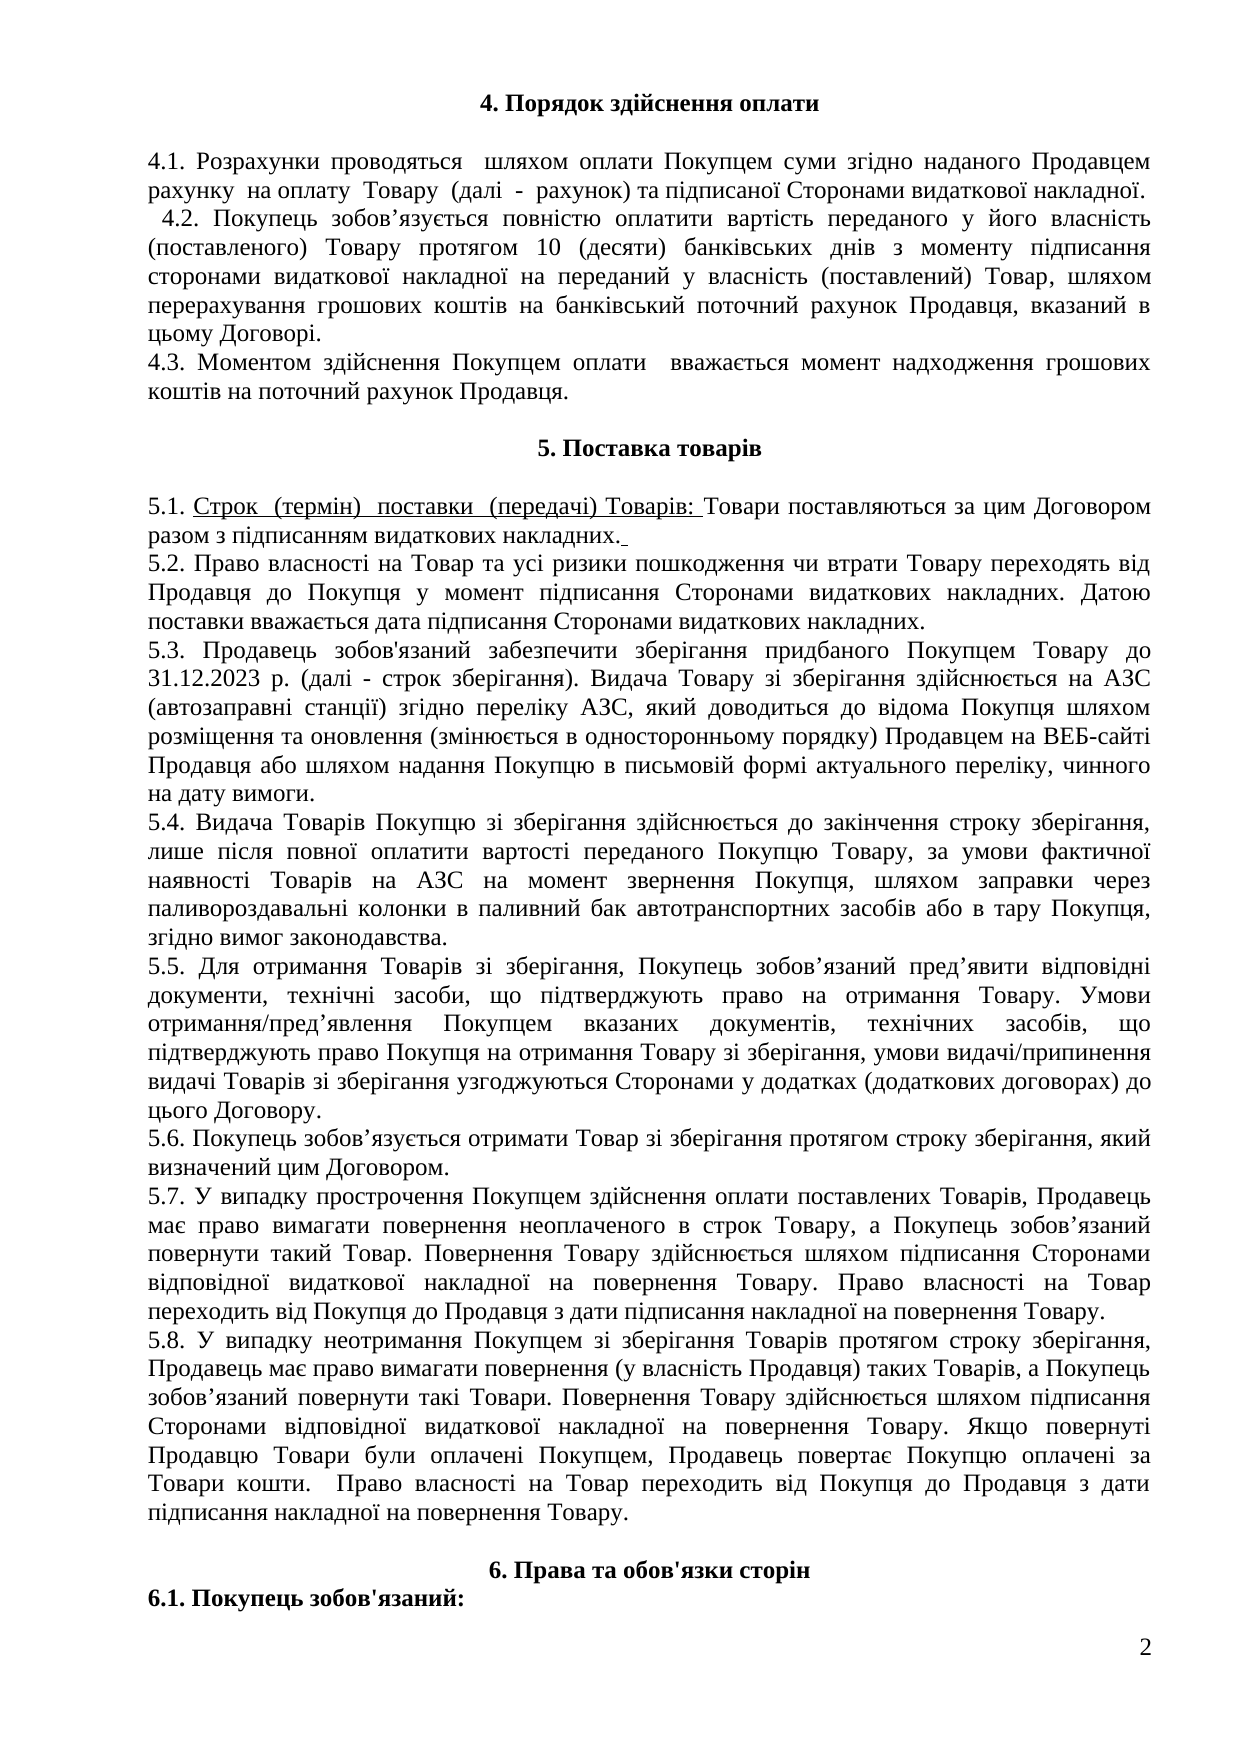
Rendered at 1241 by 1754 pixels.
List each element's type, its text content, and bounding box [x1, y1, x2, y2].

text 6. Права та обов'язки сторін [148, 1555, 1152, 1583]
text 5.6. Покупець зобов’язується отримати Товар зі зберігання протягом строку зберігання, який визначений цим Договором. [148, 1123, 1152, 1181]
text 5. Поставка товарів [148, 433, 1152, 462]
text 4.3. Моментом здійснення Покупцем оплати вважається момент надходження грошових коштів на поточний рахунок Продавця. [148, 347, 1152, 405]
text 5.8. У випадку неотримання Покупцем зі зберігання Товарів протягом строку зберігання, Продавець має право вимагати повернення (у власність Продавця) таких Товарів, а Покупець зобов’язаний повернути такі Товари. Повернення Товару здійснюється шляхом підписання Сторонами відповідної видаткової накладної на повернення Товару. Якщо повернуті Продавцю Товари були оплачені Покупцем, Продавець повертає Покупцю оплачені за Товари кошти. Право власності на Товар переходить від Покупця до Продавця з дати підписання накладної на повернення Товару. [148, 1325, 1152, 1526]
text 5.2. Право власності на Товар та усі ризики пошкодження чи втрати Товару переходять від Продавця до Покупця у момент підписання Сторонами видаткових накладних. Датою поставки вважається дата підписання Сторонами видаткових накладних. [148, 548, 1152, 635]
text 5.1. Строк (термін) поставки (передачі) Товарів: Товари поставляються за цим Договором разом з підписанням видаткових накладних. [148, 491, 1152, 548]
text 5.3. Продавець зобов'язаний забезпечити зберігання придбаного Покупцем Товару до 31.12.2023 р. (далі - строк зберігання). Видача Товару зі зберігання здійснюється на АЗС (автозаправні станції) згідно переліку АЗС, який доводиться до відома Покупця шляхом розміщення та оновлення (змінюється в односторонньому порядку) Продавцем на ВЕБ-сайті Продавця або шляхом надання Покупцю в письмовій формі актуального переліку, чинного на дату вимоги. [148, 635, 1152, 807]
text 5.7. У випадку прострочення Покупцем здійснення оплати поставлених Товарів, Продавець має право вимагати повернення неоплаченого в строк Товару, а Покупець зобов’язаний повернути такий Товар. Повернення Товару здійснюється шляхом підписання Сторонами відповідної видаткової накладної на повернення Товару. Право власності на Товар переходить від Покупця до Продавця з дати підписання накладної на повернення Товару. [148, 1181, 1152, 1325]
text 5.4. Видача Товарів Покупцю зі зберігання здійснюється до закінчення строку зберігання, лише після повної оплатити вартості переданого Покупцю Товару, за умови фактичної наявності Товарів на АЗС на момент звернення Покупця, шляхом заправки через паливороздавальні колонки в паливний бак автотранспортних засобів або в тару Покупця, згідно вимог законодавства. [148, 807, 1152, 951]
text 4.2. Покупець зобов’язується повністю оплатити вартість переданого у його власність (поставленого) Товару протягом 10 (десяти) банківських днів з моменту підписання сторонами видаткової накладної на переданий у власність (поставлений) Товар, шляхом перерахування грошових коштів на банківський поточний рахунок Продавця, вказаний в цьому Договорі. [148, 203, 1152, 347]
text 4.1. Розрахунки проводяться шляхом оплати Покупцем суми згідно наданого Продавцем рахунку на оплату Товару (далі - рахунок) та підписаної Сторонами видаткової накладної. [148, 146, 1152, 203]
text 4. Порядок здійснення оплати [148, 88, 1152, 117]
text 6.1. Покупець зобов'язаний: [148, 1583, 1152, 1612]
text 5.5. Для отримання Товарів зі зберігання, Покупець зобов’язаний пред’явити відповідні документи, технічні засоби, що підтверджують право на отримання Товару. Умови отримання/пред’явлення Покупцем вказаних документів, технічних засобів, що підтверджують право Покупця на отримання Товару зі зберігання, умови видачі/припинення видачі Товарів зі зберігання узгоджуються Сторонами у додатках (додаткових договорах) до цього Договору. [148, 951, 1152, 1123]
